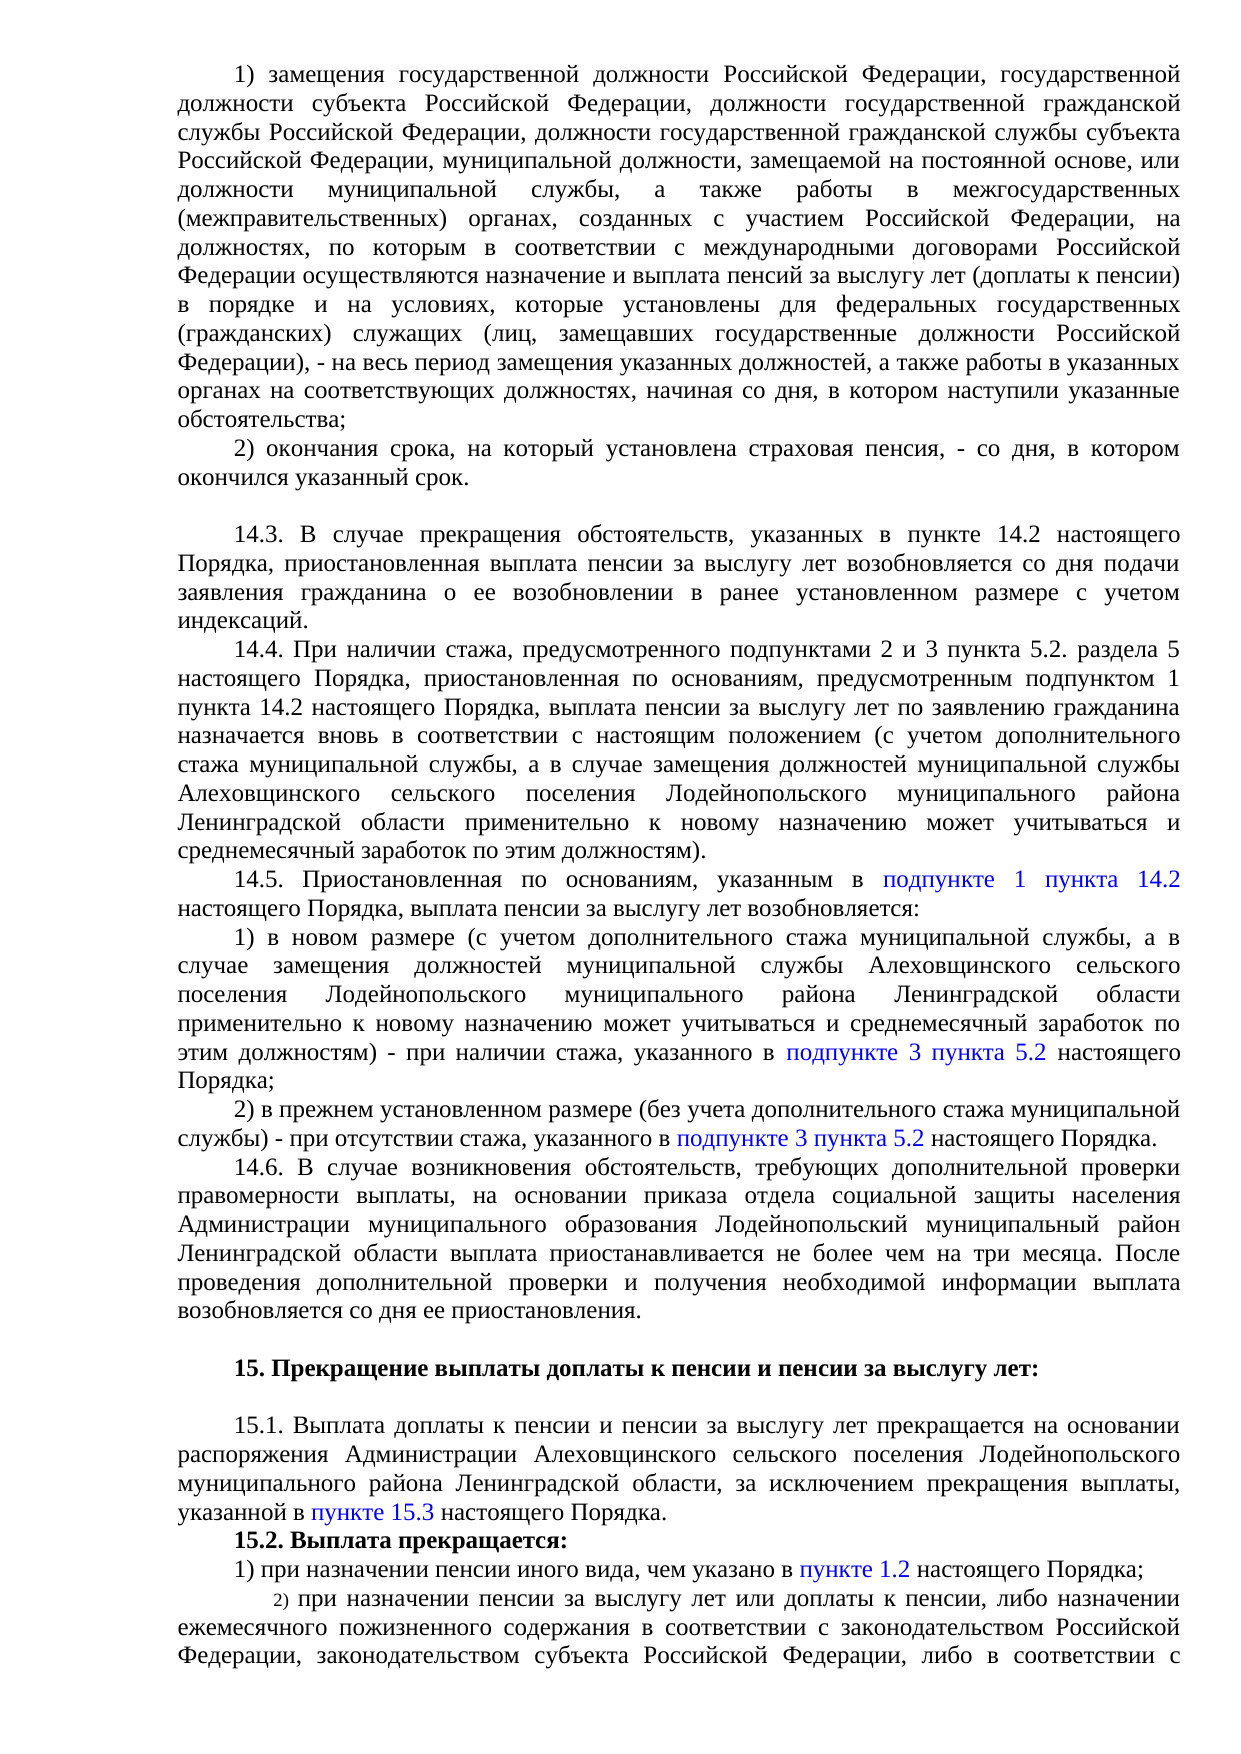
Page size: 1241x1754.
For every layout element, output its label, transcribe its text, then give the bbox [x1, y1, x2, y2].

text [177, 1583, 1181, 1669]
text 15.1. Выплата доплаты к пенсии и пенсии за выслугу лет прекращается на основании распоряжения Администрации Алеховщинского сельского поселения Лодейнопольского муниципального района Ленинградской области, за исключением прекращения выплаты, указанной в пункте 15.3 настоящего Порядка. [177, 1410, 1181, 1525]
text 1) в новом размере (с учетом дополнительного стажа муниципальной службы, а в случае замещения должностей муниципальной службы Алеховщинского сельского поселения Лодейнопольского муниципального района Ленинградской области применительно к новому назначению может учитываться и среднемесячный заработок по этим должностям) - при наличии стажа, указанного в подпункте 3 пункта 5.2 настоящего Порядка; [177, 922, 1181, 1094]
text 14.4. При наличии стажа, предусмотренного подпунктами 2 и 3 пункта 5.2. раздела 5 настоящего Порядка, приостановленная по основаниям, предусмотренным подпунктом 1 пункта 14.2 настоящего Порядка, выплата пенсии за выслугу лет по заявлению гражданина назначается вновь в соответствии с настоящим положением (с учетом дополнительного стажа муниципальной службы, а в случае замещения должностей муниципальной службы Алеховщинского сельского поселения Лодейнопольского муниципального района Ленинградской области применительно к новому назначению может учитываться и среднемесячный заработок по этим должностям). [177, 634, 1181, 864]
text 2) в прежнем установленном размере (без учета дополнительного стажа муниципальной службы) - при отсутствии стажа, указанного в подпункте 3 пункта 5.2 настоящего Порядка. [177, 1094, 1181, 1152]
text 2) окончания срока, на который установлена страховая пенсия, - со дня, в котором окончился указанный срок. [177, 433, 1181, 490]
text 15. Прекращение выплаты доплаты к пенсии и пенсии за выслугу лет: [177, 1353, 1181, 1382]
text 14.3. В случае прекращения обстоятельств, указанных в пункте 14.2 настоящего Порядка, приостановленная выплата пенсии за выслугу лет возобновляется со дня подачи заявления гражданина о ее возобновлении в ранее установленном размере с учетом индексаций. [177, 519, 1181, 634]
text 14.6. В случае возникновения обстоятельств, требующих дополнительной проверки правомерности выплаты, на основании приказа отдела социальной защиты населения Администрации муниципального образования Лодейнопольский муниципальный район Ленинградской области выплата приостанавливается не более чем на три месяца. После проведения дополнительной проверки и получения необходимой информации выплата возобновляется со дня ее приостановления. [177, 1152, 1181, 1324]
text 14.5. Приостановленная по основаниям, указанным в подпункте 1 пункта 14.2 настоящего Порядка, выплата пенсии за выслугу лет возобновляется: [177, 864, 1181, 922]
text 15.2. Выплата прекращается: [177, 1525, 1181, 1554]
text 1) при назначении пенсии иного вида, чем указано в пункте 1.2 настоящего Порядка; [177, 1554, 1181, 1583]
text 1) замещения государственной должности Российской Федерации, государственной должности субъекта Российской Федерации, должности государственной гражданской службы Российской Федерации, должности государственной гражданской службы субъекта Российской Федерации, муниципальной должности, замещаемой на постоянной основе, или должности муниципальной службы, а также работы в межгосударственных (межправительственных) органах, созданных с участием Российской Федерации, на должностях, по которым в соответствии с международными договорами Российской Федерации осуществляются назначение и выплата пенсий за выслугу лет (доплаты к пенсии) в порядке и на условиях, которые установлены для федеральных государственных (гражданских) служащих (лиц, замещавших государственные должности Российской Федерации), - на весь период замещения указанных должностей, а также работы в указанных органах на соответствующих должностях, начиная со дня, в котором наступили указанные обстоятельства; [177, 59, 1181, 433]
